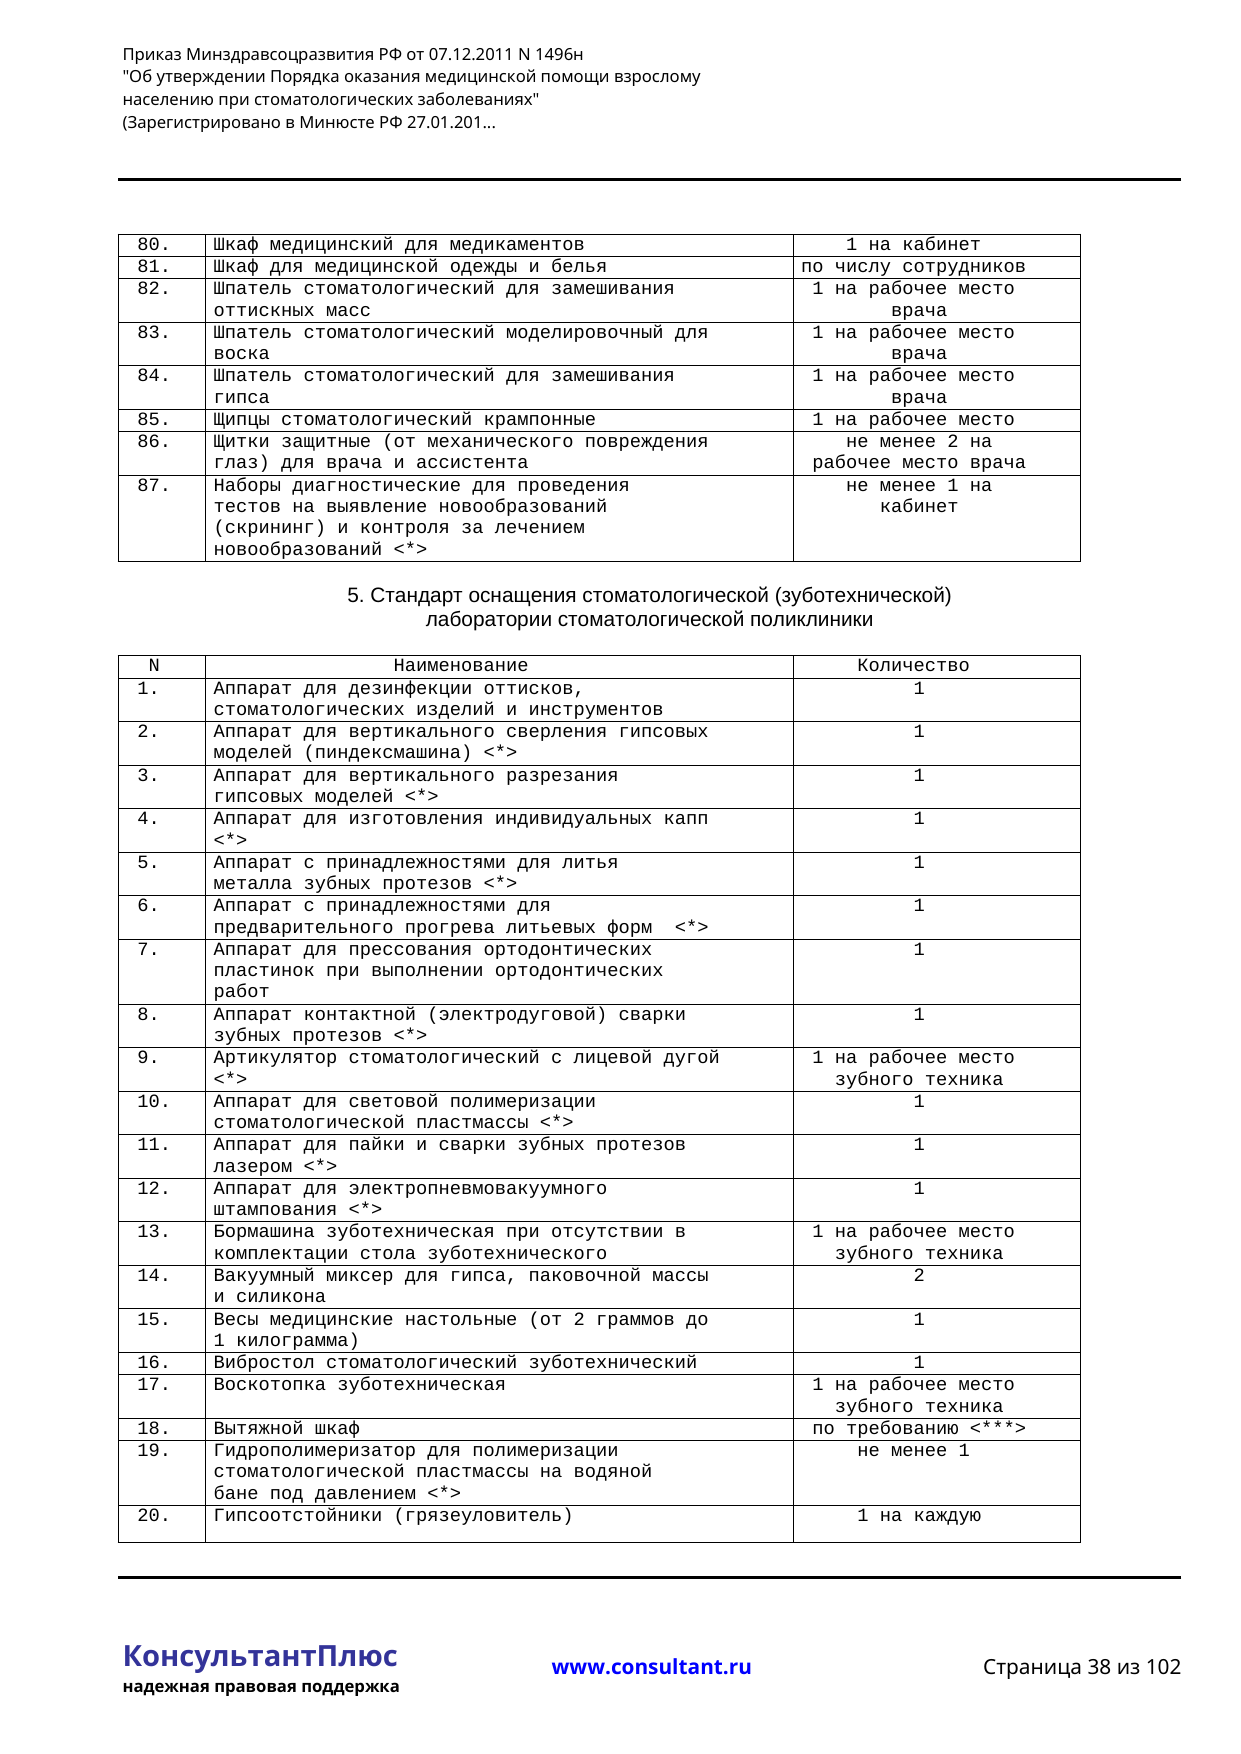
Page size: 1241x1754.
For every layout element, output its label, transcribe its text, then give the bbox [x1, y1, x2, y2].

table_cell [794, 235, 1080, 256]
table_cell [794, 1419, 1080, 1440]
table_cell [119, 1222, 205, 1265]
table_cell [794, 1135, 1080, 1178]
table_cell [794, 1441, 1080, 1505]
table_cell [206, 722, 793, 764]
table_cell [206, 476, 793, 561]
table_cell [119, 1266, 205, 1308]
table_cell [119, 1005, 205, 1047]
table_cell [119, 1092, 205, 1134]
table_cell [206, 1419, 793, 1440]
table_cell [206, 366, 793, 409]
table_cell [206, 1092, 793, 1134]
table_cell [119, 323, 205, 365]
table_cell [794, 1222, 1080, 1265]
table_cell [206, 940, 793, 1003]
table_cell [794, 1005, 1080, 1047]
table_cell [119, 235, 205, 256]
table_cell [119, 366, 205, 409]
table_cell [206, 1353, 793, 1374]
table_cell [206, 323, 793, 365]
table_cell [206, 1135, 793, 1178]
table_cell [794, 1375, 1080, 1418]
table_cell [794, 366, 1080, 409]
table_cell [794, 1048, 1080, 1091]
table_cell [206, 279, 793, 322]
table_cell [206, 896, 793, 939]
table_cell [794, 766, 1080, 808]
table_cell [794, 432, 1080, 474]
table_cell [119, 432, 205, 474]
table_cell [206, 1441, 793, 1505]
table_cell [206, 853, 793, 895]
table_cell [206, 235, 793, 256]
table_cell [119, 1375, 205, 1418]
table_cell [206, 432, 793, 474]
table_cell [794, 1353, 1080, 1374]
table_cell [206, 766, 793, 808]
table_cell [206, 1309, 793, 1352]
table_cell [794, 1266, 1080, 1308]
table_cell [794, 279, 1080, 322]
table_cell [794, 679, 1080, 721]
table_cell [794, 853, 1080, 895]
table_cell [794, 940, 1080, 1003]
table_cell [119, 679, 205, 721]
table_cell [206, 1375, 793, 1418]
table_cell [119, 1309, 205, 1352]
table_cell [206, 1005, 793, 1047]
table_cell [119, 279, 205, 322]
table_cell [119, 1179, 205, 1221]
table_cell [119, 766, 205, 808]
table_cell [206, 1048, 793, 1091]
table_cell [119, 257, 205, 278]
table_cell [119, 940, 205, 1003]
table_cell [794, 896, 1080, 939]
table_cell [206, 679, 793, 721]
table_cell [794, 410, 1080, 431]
text лаборатории стоматологической поликлиники [118, 607, 1181, 631]
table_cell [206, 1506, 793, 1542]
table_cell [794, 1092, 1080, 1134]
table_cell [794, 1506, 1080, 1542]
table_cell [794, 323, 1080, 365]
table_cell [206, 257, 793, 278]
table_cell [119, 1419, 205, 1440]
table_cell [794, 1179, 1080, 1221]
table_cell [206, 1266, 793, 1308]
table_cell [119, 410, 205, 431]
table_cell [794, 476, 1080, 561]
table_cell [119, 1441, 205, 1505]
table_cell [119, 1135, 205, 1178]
text 5. Стандарт оснащения стоматологической (зуботехнической) [118, 583, 1181, 607]
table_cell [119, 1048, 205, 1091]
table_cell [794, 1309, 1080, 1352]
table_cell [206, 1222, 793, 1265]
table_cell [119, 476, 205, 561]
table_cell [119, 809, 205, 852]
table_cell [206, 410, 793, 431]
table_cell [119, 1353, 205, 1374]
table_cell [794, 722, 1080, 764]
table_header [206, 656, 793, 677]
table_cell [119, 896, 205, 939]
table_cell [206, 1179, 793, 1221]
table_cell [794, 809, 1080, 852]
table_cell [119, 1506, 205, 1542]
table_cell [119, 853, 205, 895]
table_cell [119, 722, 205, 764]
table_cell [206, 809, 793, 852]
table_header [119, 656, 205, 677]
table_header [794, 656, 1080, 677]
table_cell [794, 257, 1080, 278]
